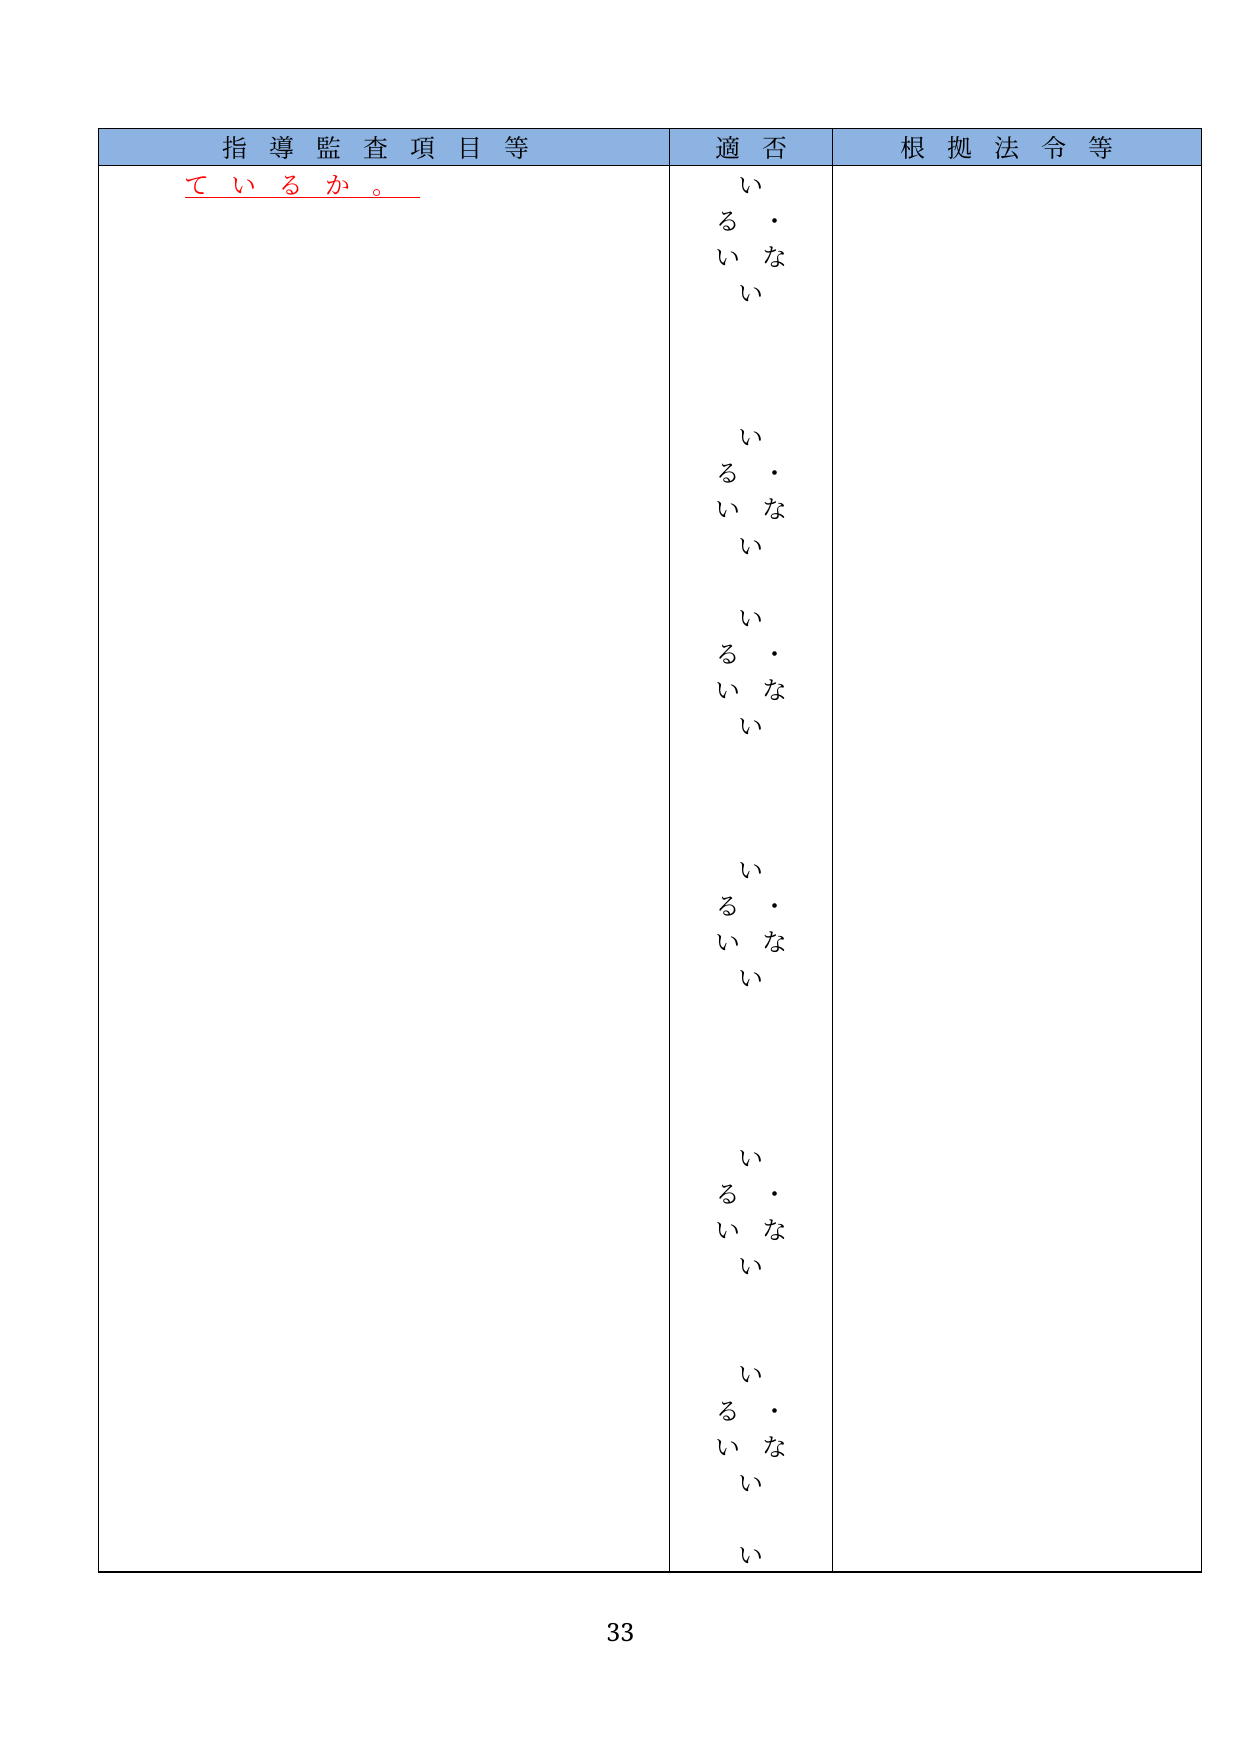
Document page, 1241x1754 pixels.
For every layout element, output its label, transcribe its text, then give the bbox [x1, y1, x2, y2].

table_header 適否 [670, 129, 832, 165]
table_header 根拠法令等 [833, 129, 1201, 165]
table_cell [99, 166, 669, 1571]
table_header 指導監査項目等 [99, 129, 669, 165]
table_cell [833, 166, 1201, 1571]
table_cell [670, 166, 832, 1571]
